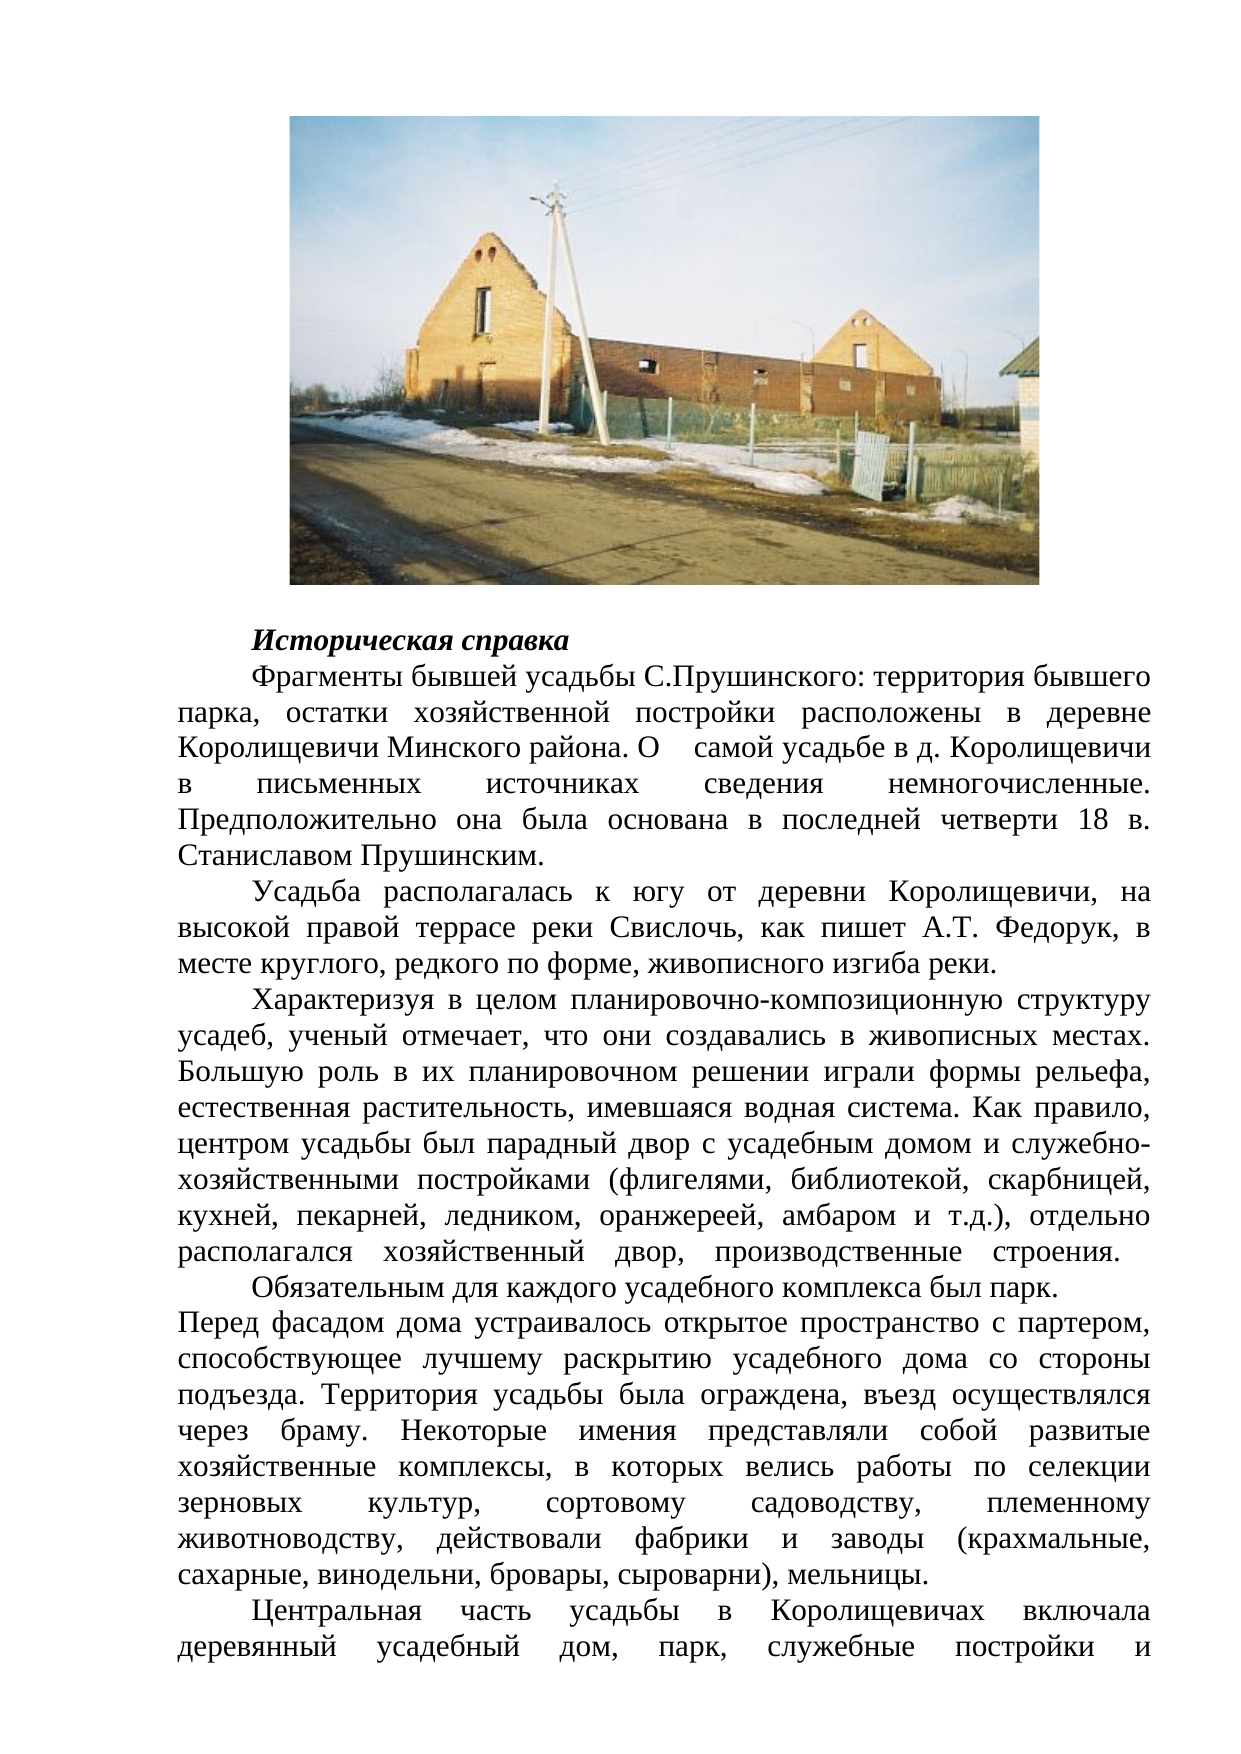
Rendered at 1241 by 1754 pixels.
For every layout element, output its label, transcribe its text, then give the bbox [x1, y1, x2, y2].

picture [289, 116, 1040, 585]
text Усадьба располагалась к югу от деревни Королищевичи, на высокой правой террасе реки Свислочь, как пишет А.Т. Федорук, в месте круглого, редкого по форме, живописного изгиба реки. [177, 872, 1152, 980]
text Перед фасадом дома устраивалось открытое пространство с партером, способствующее лучшему раскрытию усадебного дома со стороны подъезда. Территория усадьбы была ограждена, въезд осуществлялся через браму. Некоторые имения представляли собой развитые хозяйственные комплексы, в которых велись работы по селекции зерновых культур, сортовому садоводству, племенному животноводству, действовали фабрики и заводы (крахмальные, сахарные, винодельни, бровары, сыроварни), мельницы. [177, 1304, 1152, 1591]
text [177, 1591, 1152, 1663]
text Историческая справка [177, 621, 1152, 657]
text Характеризуя в целом планировочно-композиционную структуру усадеб, ученый отмечает, что они создавались в живописных местах. Большую роль в их планировочном решении играли формы рельефа, естественная растительность, имевшаяся водная система. Как правило, центром усадьбы был парадный двор с усадебным домом и служебно-хозяйственными постройками (флигелями, библиотекой, скарбницей, кухней, пекарней, ледником, оранжереей, амбаром и т.д.), отдельно располагался хозяйственный двор, производственные строения. Обязательным для каждого усадебного комплекса был парк. [177, 980, 1152, 1304]
text Фрагменты бывшей усадьбы С.Прушинского: территория бывшего парка, остатки хозяйственной постройки расположены в деревне Королищевичи Минского района. О самой усадьбе в д. Королищевичи в письменных источниках сведения немногочисленные. Предположительно она была основана в последней четверти 18 в. Станиславом Прушинским. [177, 657, 1152, 872]
